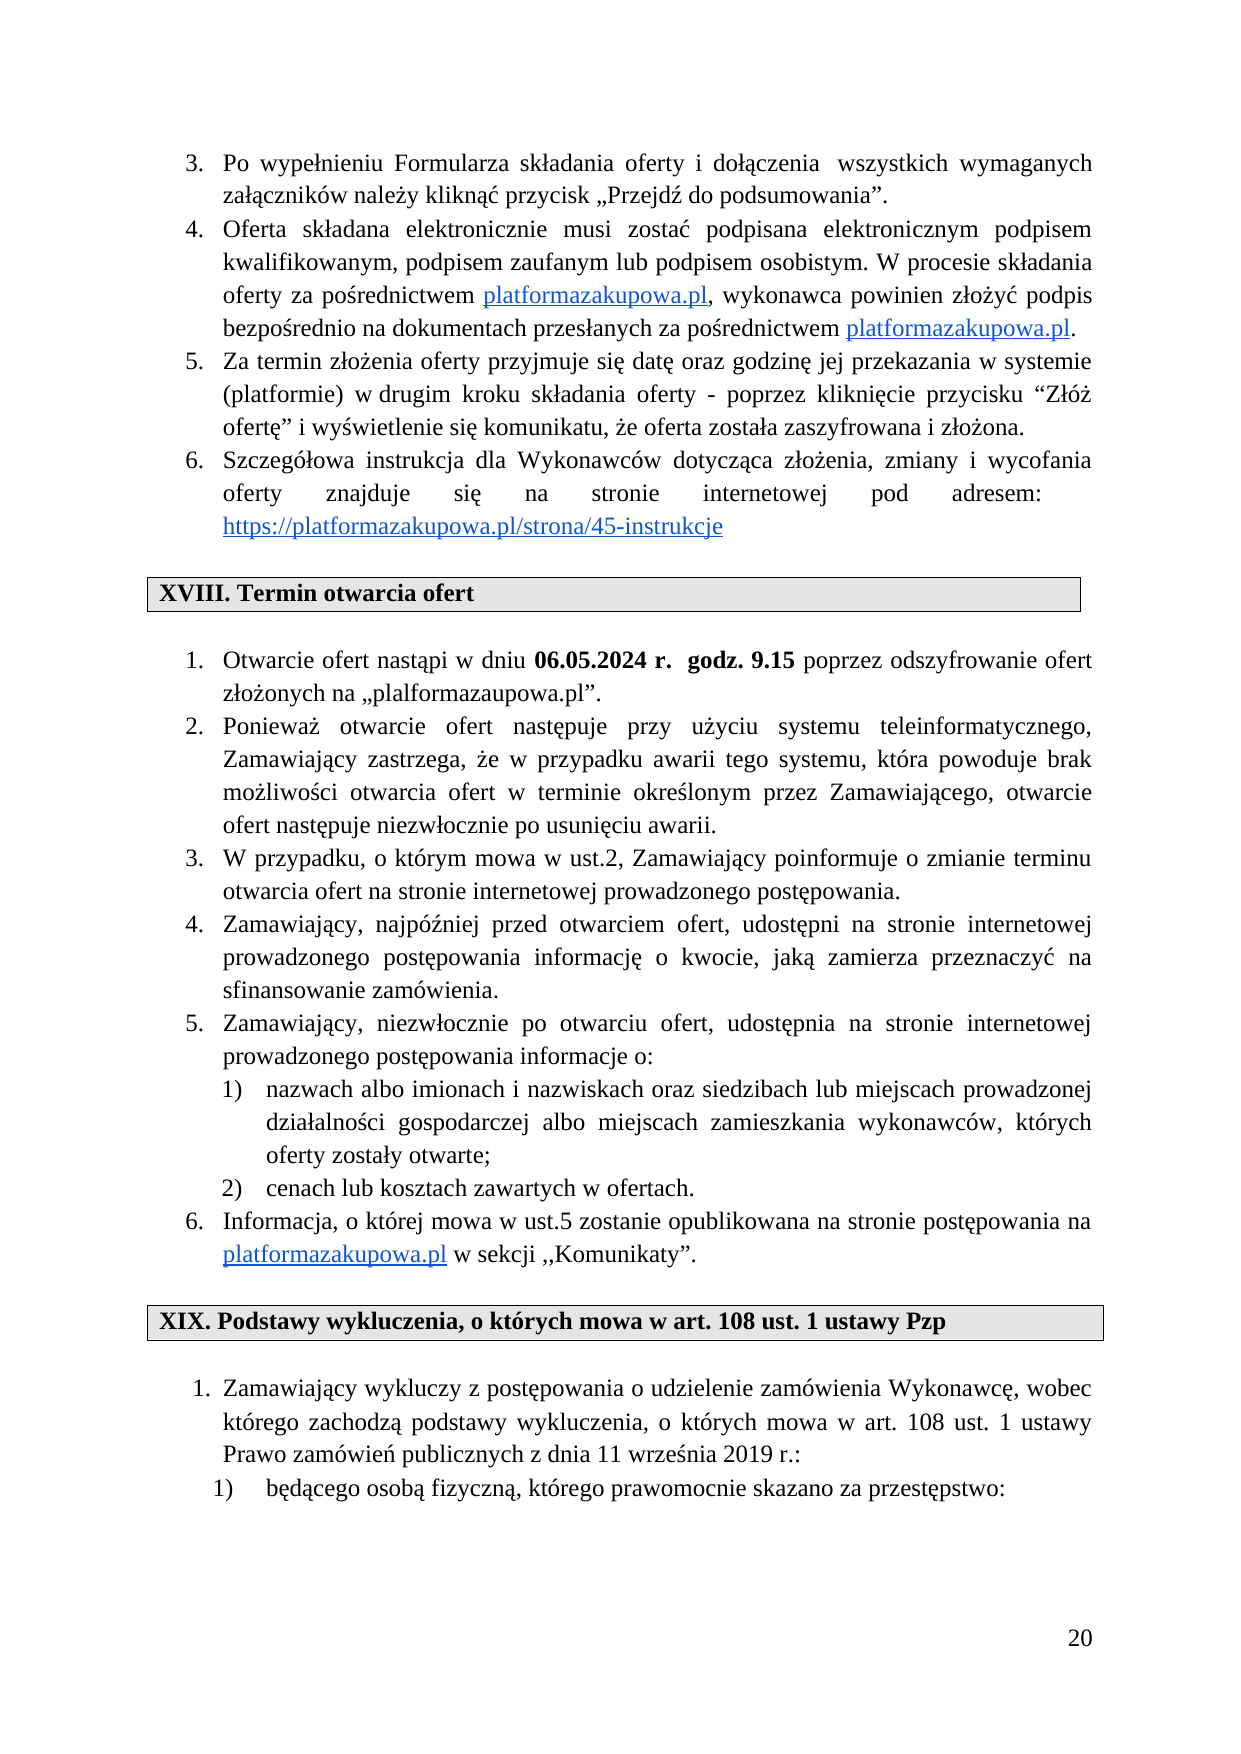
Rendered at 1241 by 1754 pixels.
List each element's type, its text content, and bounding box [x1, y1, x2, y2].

list Ponieważ otwarcie ofert następuje przy użyciu systemu teleinformatycznego, Zamawiający zastrzega, że w przypadku awarii tego systemu, która powoduje brak możliwości otwarcia ofert w terminie określonym przez Zamawiającego, otwarcie ofert następuje niezwłocznie po usunięciu awarii. [185, 711, 1093, 839]
list Za termin złożenia oferty przyjmuje się datę oraz godzinę jej przekazania w systemie (platformie) w drugim kroku składania oferty - poprzez kliknięcie przycisku “Złóż ofertę” i wyświetlenie się komunikatu, że oferta została zaszyfrowana i złożona. [185, 346, 1093, 441]
list Zamawiający wykluczy z postępowania o udzielenie zamówienia Wykonawcę, wobec którego zachodzą podstawy wykluczenia, o których mowa w art. 108 ust. 1 ustawy Prawo zamówień publicznych z dnia 11 września 2019 r.: [192, 1373, 1093, 1468]
list W przypadku, o którym mowa w ust.2, Zamawiający poinformuje o zmianie terminu otwarcia ofert na stronie internetowej prowadzonego postępowania. [185, 843, 1093, 905]
table_header XVIII. Termin otwarcia ofert [148, 578, 1080, 611]
list będącego osobą fizyczną, którego prawomocnie skazano za przestępstwo: [212, 1473, 1093, 1501]
list Zamawiający, najpóźniej przed otwarciem ofert, udostępni na stronie internetowej prowadzonego postępowania informację o kwocie, jaką zamierza przeznaczyć na sfinansowanie zamówienia. [185, 909, 1093, 1004]
list nazwach albo imionach i nazwiskach oraz siedzibach lub miejscach prowadzonej działalności gospodarczej albo miejscach zamieszkania wykonawców, których oferty zostały otwarte; [221, 1074, 1093, 1169]
list cenach lub kosztach zawartych w ofertach. [221, 1173, 1093, 1202]
list Oferta składana elektronicznie musi zostać podpisana elektronicznym podpisem kwalifikowanym, podpisem zaufanym lub podpisem osobistym. W procesie składania oferty za pośrednictwem platformazakupowa.pl, wykonawca powinien złożyć podpis bezpośrednio na dokumentach przesłanych za pośrednictwem platformazakupowa.pl. [185, 214, 1093, 341]
list Po wypełnieniu Formularza składania oferty i dołączenia wszystkich wymaganych załączników należy kliknąć przycisk „Przejdź do podsumowania”. [185, 148, 1093, 209]
list Zamawiający, niezwłocznie po otwarciu ofert, udostępnia na stronie internetowej prowadzonego postępowania informacje o: [185, 1008, 1093, 1070]
table_header XIX. Podstawy wykluczenia, o których mowa w art. 108 ust. 1 ustawy Pzp [148, 1306, 1103, 1339]
list Szczegółowa instrukcja dla Wykonawców dotycząca złożenia, zmiany i wycofania oferty znajduje się na stronie internetowej pod adresem: https://platformazakupowa.pl/strona/45-instrukcje [185, 445, 1093, 539]
list Informacja, o której mowa w ust.5 zostanie opublikowana na stronie postępowania na platformazakupowa.pl w sekcji ,,Komunikaty”. [185, 1206, 1093, 1268]
list Otwarcie ofert nastąpi w dniu 06.05.2024 r. godz. 9.15 poprzez odszyfrowanie ofert złożonych na „plalformazaupowa.pl”. [185, 645, 1093, 707]
